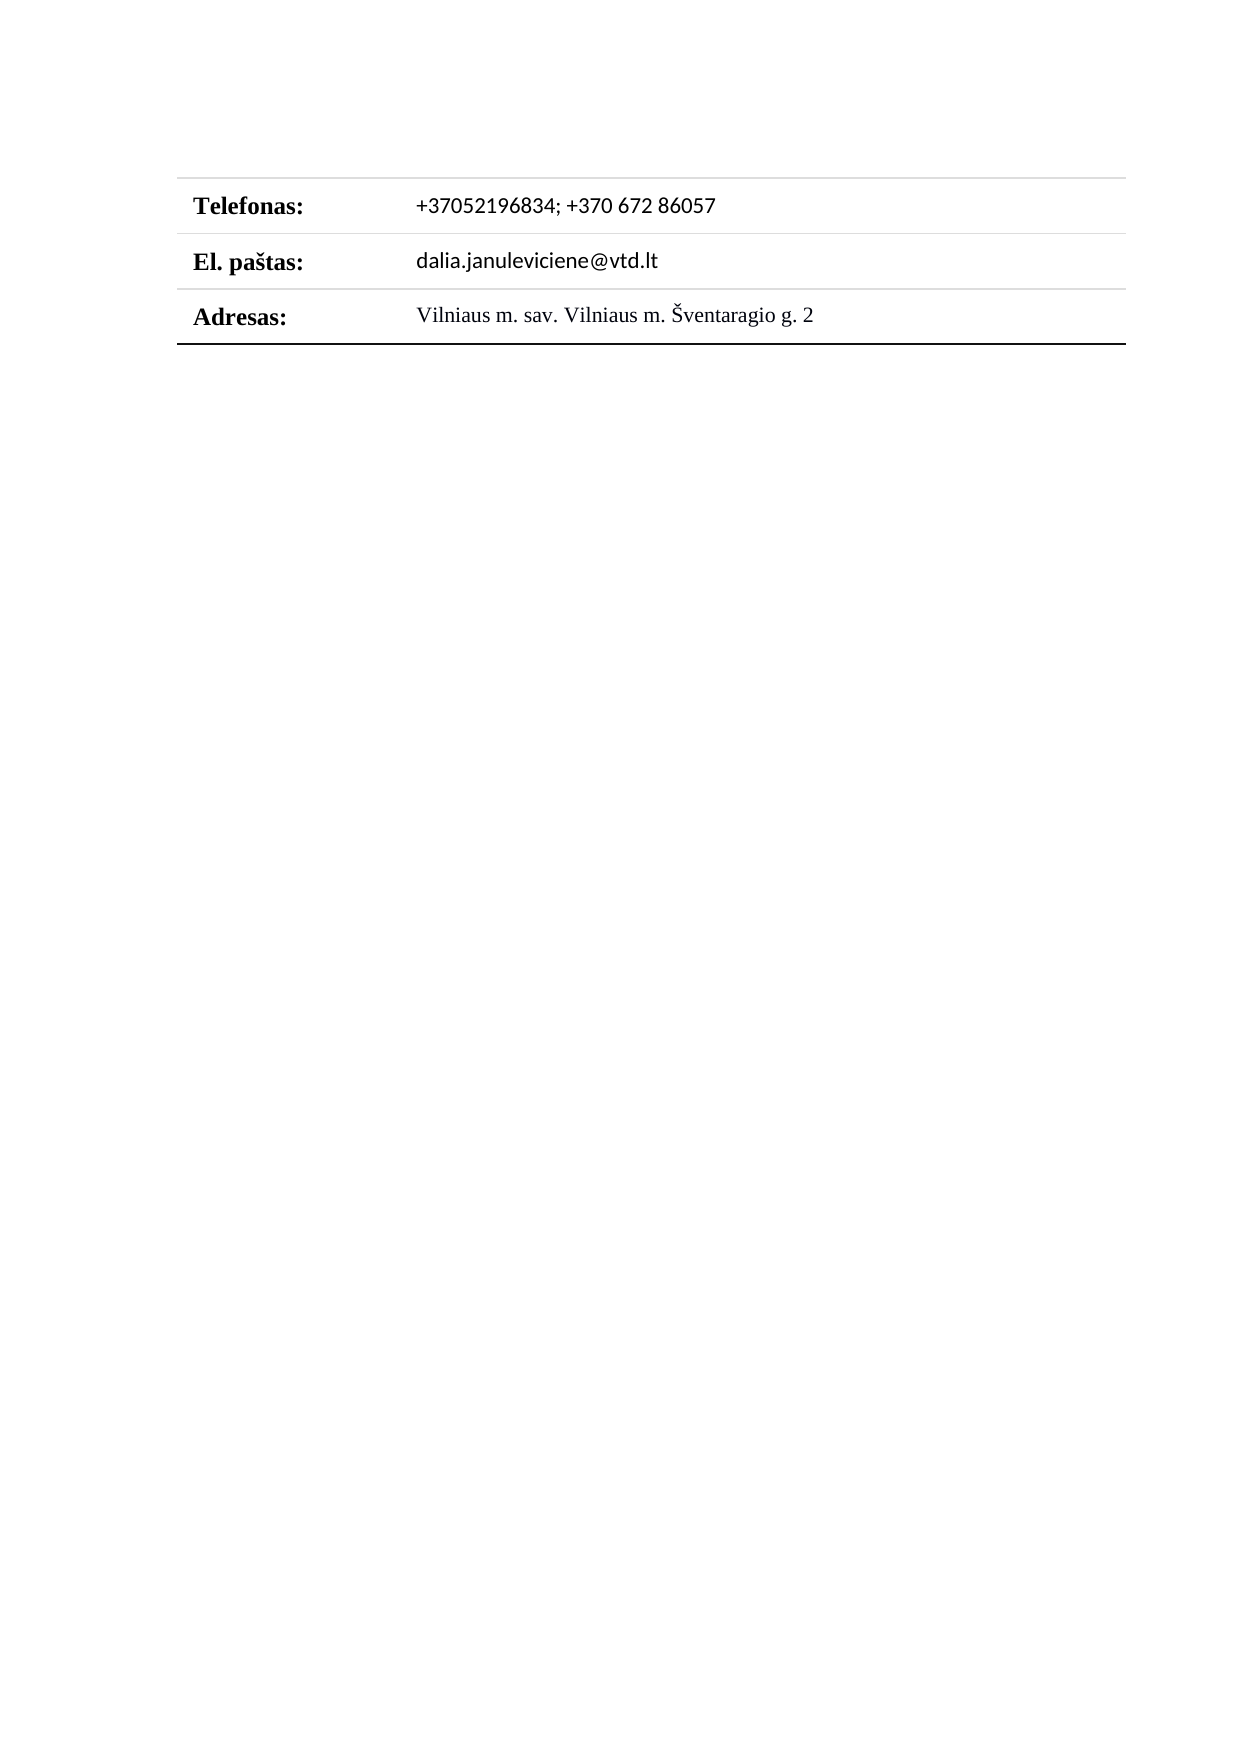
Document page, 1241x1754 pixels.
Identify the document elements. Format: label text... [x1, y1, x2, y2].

table_cell El. paštas: [177, 234, 401, 288]
table_cell Adresas: [177, 290, 401, 343]
table_cell Vilniaus m. sav. Vilniaus m. Šventaragio g. 2 [401, 290, 1126, 343]
table_cell +37052196834; +370 672 86057 [401, 179, 1126, 232]
table_cell Telefonas: [177, 179, 401, 232]
table_cell dalia.januleviciene@vtd.lt [401, 234, 1126, 288]
